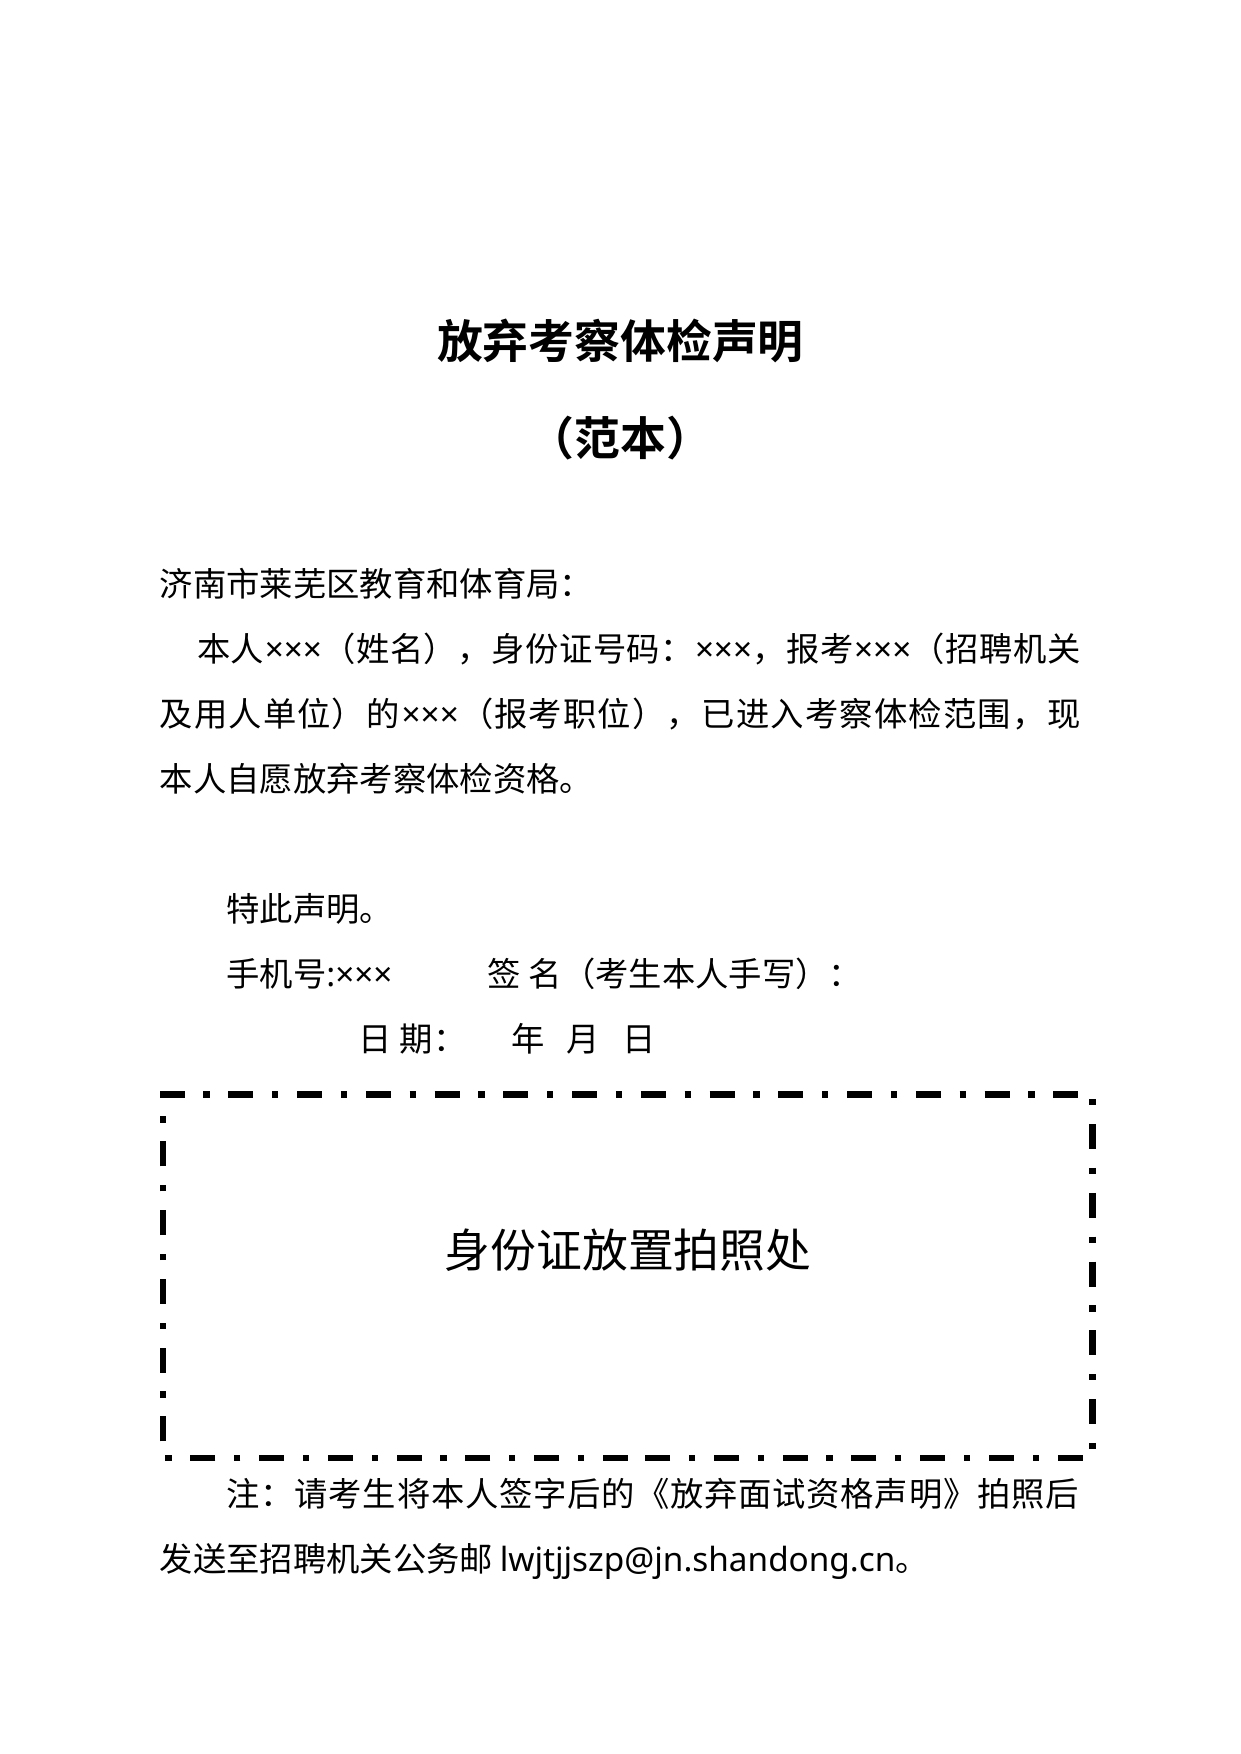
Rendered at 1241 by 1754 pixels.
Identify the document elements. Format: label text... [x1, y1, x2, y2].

text 济南市莱芜区教育和体育局： [159, 549, 1081, 614]
text 本人×××（姓名），身份证号码：×××，报考×××（招聘机关及用人单位）的×××（报考职位），已进入考察体检范围，现本人自愿放弃考察体检资格。 [159, 614, 1081, 809]
text 特此声明。 [159, 874, 1081, 939]
text 日 期： 年 月 日 [159, 1004, 1081, 1069]
text （范本） [159, 387, 1081, 484]
text 手机号:××× 签 名（考生本人手写）： [159, 939, 1081, 1004]
text 注：请考生将本人签字后的《放弃面试资格声明》拍照后发送至招聘机关公务邮lwjtjjszp@jn.shandong.cn。 [159, 1459, 1081, 1589]
text 放弃考察体检声明 [159, 289, 1081, 387]
